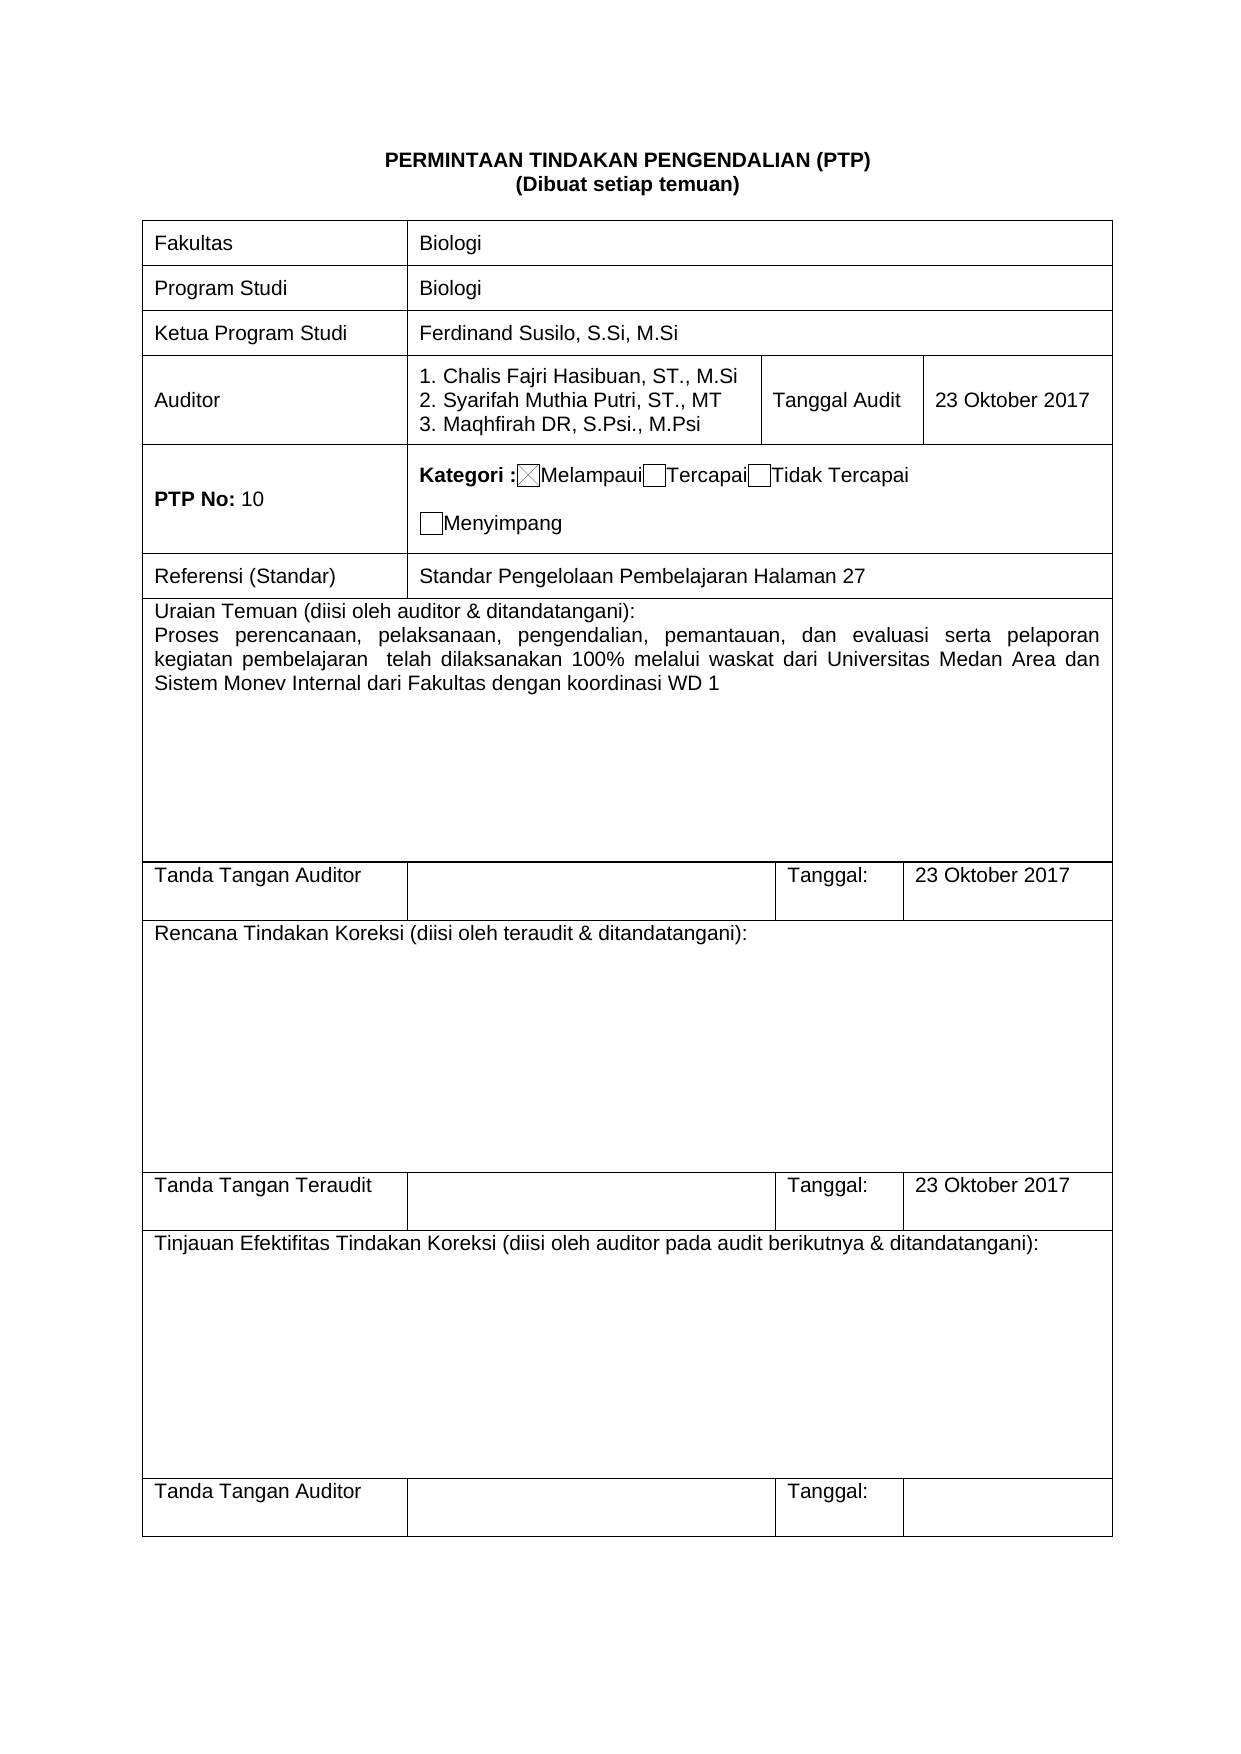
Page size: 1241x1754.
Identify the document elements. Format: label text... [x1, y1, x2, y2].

table_cell Ferdinand Susilo, S.Si, M.Si [408, 311, 1112, 354]
table_header Biologi [408, 221, 1112, 264]
table_cell [408, 1173, 775, 1230]
table_cell Tanda Tangan Auditor [143, 863, 407, 920]
table_cell [904, 1479, 1112, 1536]
table_cell Tinjauan Efektifitas Tindakan Koreksi (diisi oleh auditor pada audit berikutnya & ditandatangani): [143, 1231, 1112, 1478]
table_cell 23 Oktober 2017 [904, 863, 1112, 920]
table_cell 23 Oktober 2017 [924, 356, 1112, 443]
table_cell Standar Pengelolaan Pembelajaran Halaman 27 [408, 554, 1112, 598]
table_cell Kategori :MelampauiTercapaiTidak Tercapai Menyimpang [408, 445, 1112, 553]
table_cell Tanda Tangan Auditor [143, 1479, 407, 1536]
table_cell [408, 1479, 775, 1536]
table_cell Tanggal: [776, 863, 903, 920]
table_cell Uraian Temuan (diisi oleh auditor & ditandatangani): Proses perencanaan, pelaksanaan, pengendalian, pemantauan, dan evaluasi serta pelaporan kegiatan pembelajaran telah dilaksanakan 100% melalui waskat dari Universitas Medan Area dan Sistem Monev Internal dari Fakultas dengan koordinasi WD 1 [143, 599, 1112, 861]
table_cell Tanggal: [776, 1479, 903, 1536]
table_cell Rencana Tindakan Koreksi (diisi oleh teraudit & ditandatangani): [143, 921, 1112, 1172]
table_cell Referensi (Standar) [143, 554, 407, 598]
table_cell Biologi [408, 266, 1112, 309]
table_cell Tanggal: [776, 1173, 903, 1230]
table_cell Program Studi [143, 266, 407, 309]
text PERMINTAAN TINDAKAN PENGENDALIAN (PTP) [148, 148, 1107, 172]
table_cell Auditor [143, 356, 407, 443]
table_cell Ketua Program Studi [143, 311, 407, 354]
table_cell 23 Oktober 2017 [904, 1173, 1112, 1230]
table_cell Tanda Tangan Teraudit [143, 1173, 407, 1230]
table_cell Tanggal Audit [762, 356, 923, 443]
table_header Fakultas [143, 221, 407, 264]
text (Dibuat setiap temuan) [148, 172, 1107, 196]
table_cell Chalis Fajri Hasibuan, ST., M.Si Syarifah Muthia Putri, ST., MT Maqhfirah DR, S.Psi., M.Psi [408, 356, 761, 443]
table_cell [408, 863, 775, 920]
table_cell PTP No: 10 [143, 445, 407, 553]
